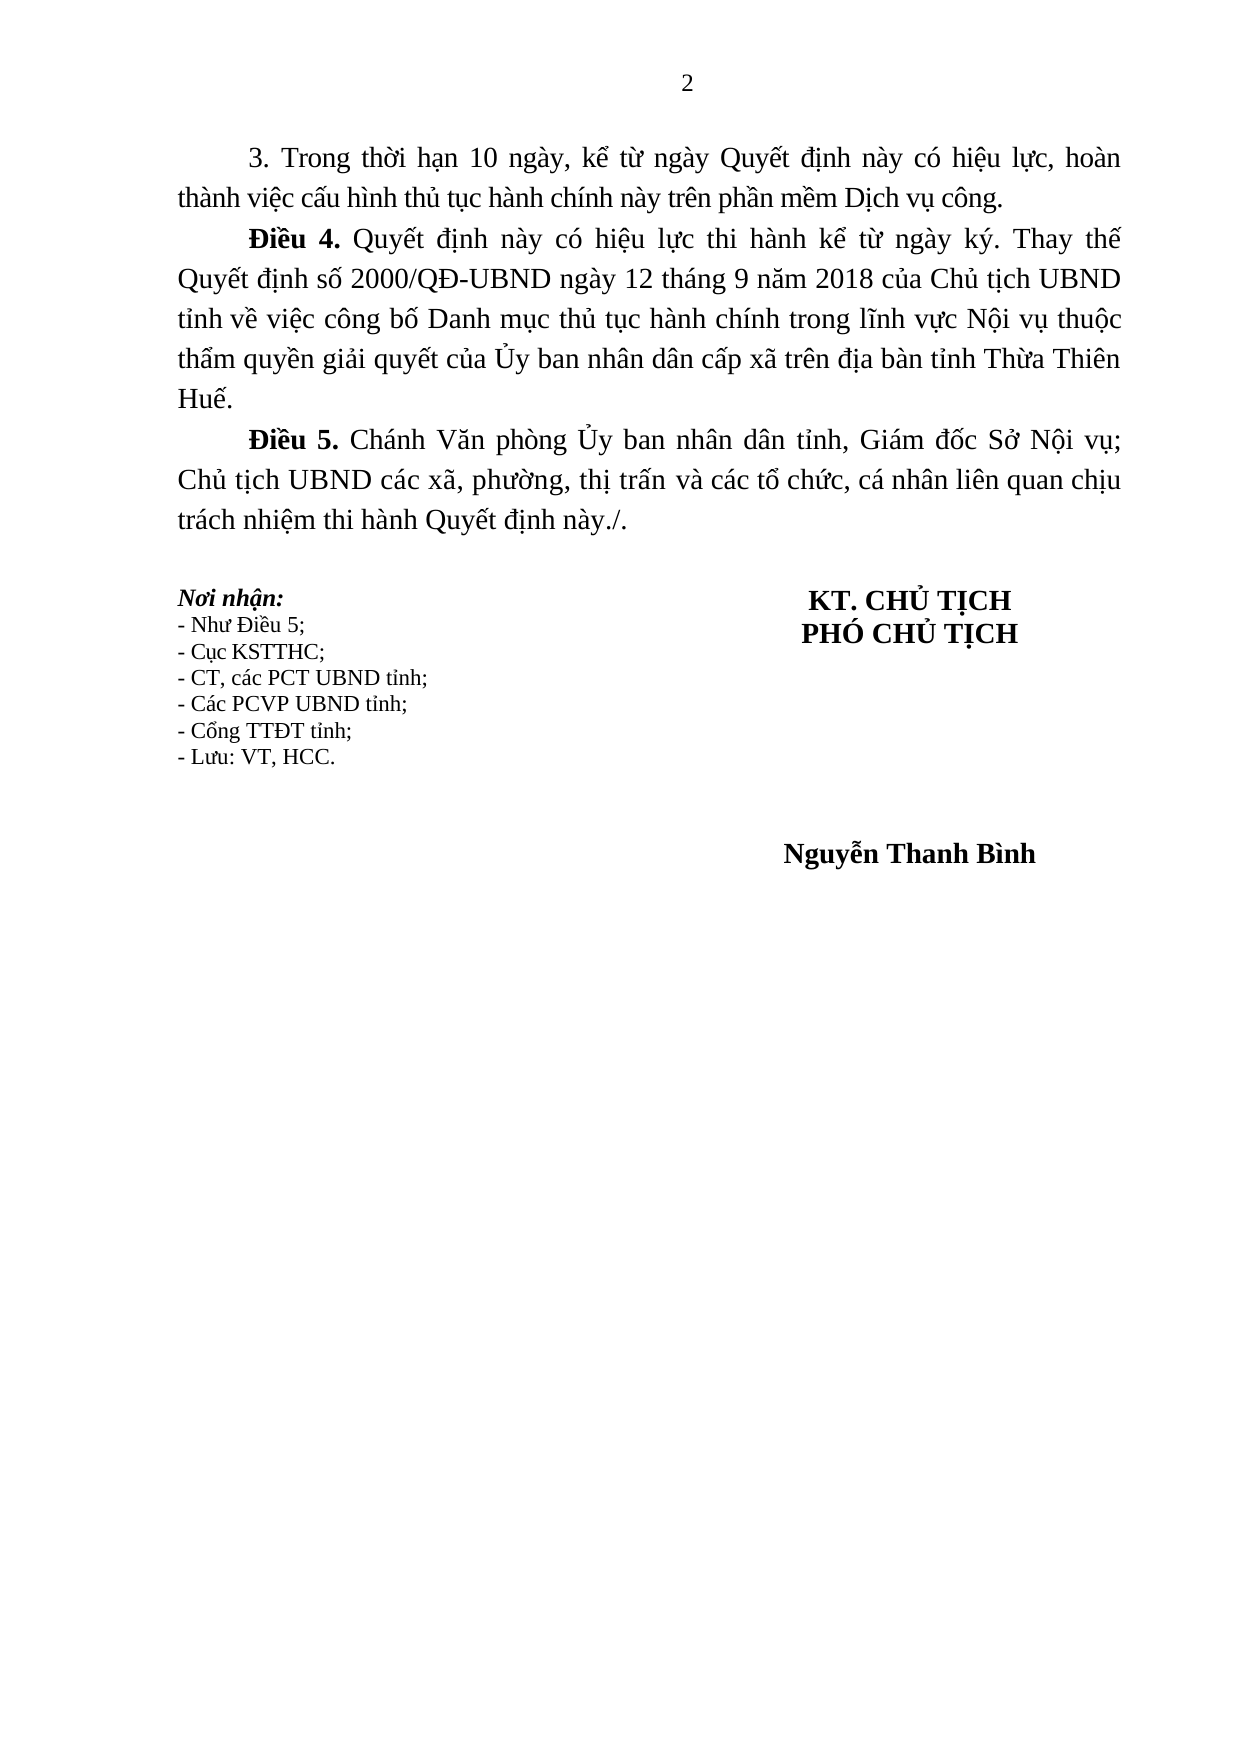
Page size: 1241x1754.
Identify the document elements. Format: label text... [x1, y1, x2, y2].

table_header KT. CHỦ TỊCH PHÓ CHỦ TỊCH Nguyễn Thanh Bình [709, 583, 1111, 966]
table_header Nơi nhận: - Như Điều 5; - Cục KSTTHC; - CT, các PCT UBND tỉnh; - Các PCVP UBND tỉnh; - Cổng TTĐT tỉnh; - Lưu: VT, HCC. [166, 583, 709, 966]
text Điều 5. Chánh Văn phòng Ủy ban nhân dân tỉnh, Giám đốc Sở Nội vụ; Chủ tịch UBND các xã, phường, thị trấn và các tổ chức, cá nhân liên quan chịu trách nhiệm thi hành Quyết định này./. [177, 422, 1122, 536]
text Điều 4. Quyết định này có hiệu lực thi hành kể từ ngày ký. Thay thế Quyết định số 2000/QĐ-UBND ngày 12 tháng 9 năm 2018 của Chủ tịch UBND tỉnh về việc công bố Danh mục thủ tục hành chính trong lĩnh vực Nội vụ thuộc thẩm quyền giải quyết của Ủy ban nhân dân cấp xã trên địa bàn tỉnh Thừa Thiên Huế. [177, 221, 1122, 415]
text 3. Trong thời hạn 10 ngày, kể từ ngày Quyết định này có hiệu lực, hoàn thành việc cấu hình thủ tục hành chính này trên phần mềm Dịch vụ công. [177, 140, 1122, 214]
